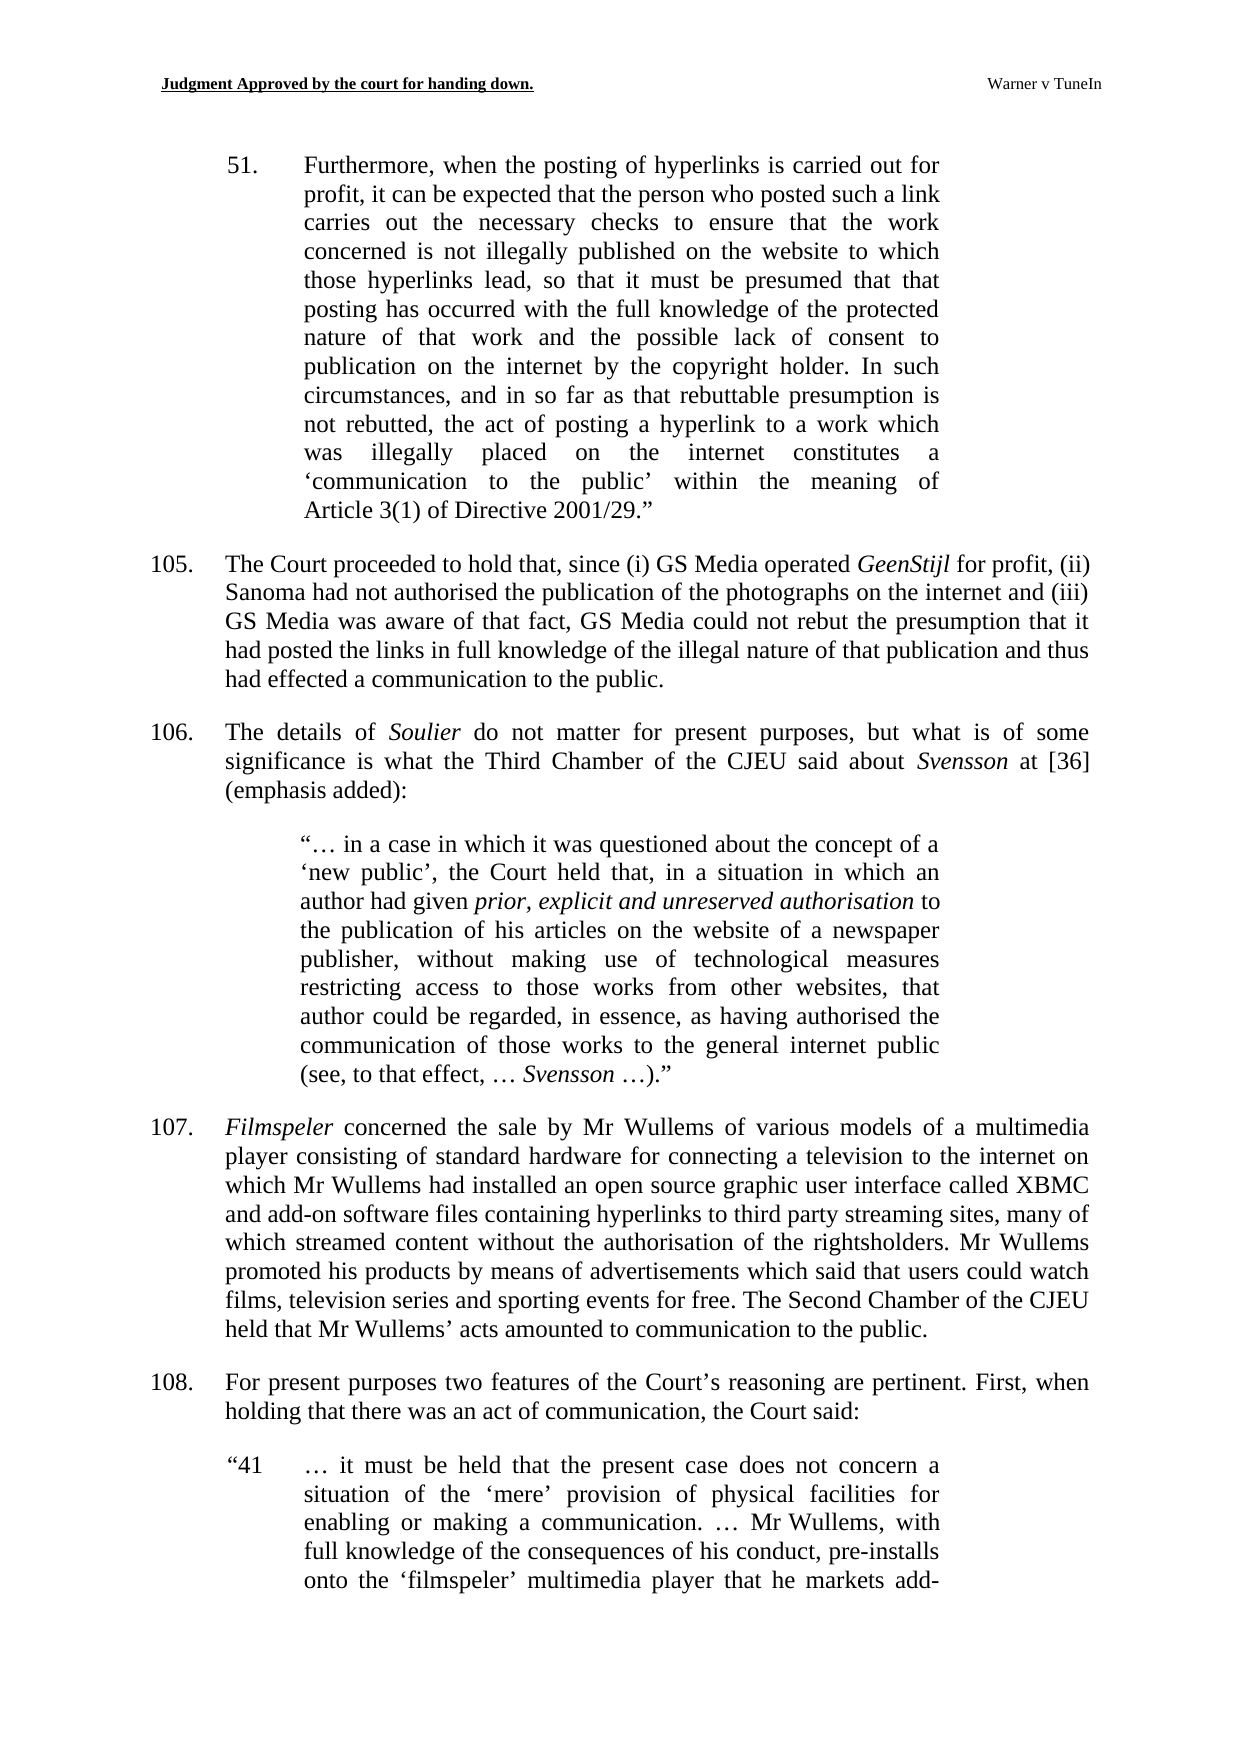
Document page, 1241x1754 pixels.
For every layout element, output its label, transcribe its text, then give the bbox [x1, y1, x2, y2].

text For present purposes two features of the Court’s reasoning are pertinent. First, when holding that there was an act of communication, the Court said: [150, 1367, 1090, 1425]
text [227, 1450, 940, 1594]
text The Court proceeded to hold that, since (i) GS Media operated GeenStijl for profit, (ii) Sanoma had not authorised the publication of the photographs on the internet and (iii) GS Media was aware of that fact, GS Media could not rebut the presumption that it had posted the links in full knowledge of the illegal nature of that publication and thus had effected a communication to the public. [150, 549, 1090, 692]
text “… in a case in which it was questioned about the concept of a ‘new public’, the Court held that, in a situation in which an author had given prior, explicit and unreserved authorisation to the publication of his articles on the website of a newspaper publisher, without making use of technological measures restricting access to those works from other websites, that author could be regarded, in essence, as having authorised the communication of those works to the general internet public (see, to that effect, … Svensson …).” [300, 829, 940, 1087]
text Filmspeler concerned the sale by Mr Wullems of various models of a multimedia player consisting of standard hardware for connecting a television to the internet on which Mr Wullems had installed an open source graphic user interface called XBMC and add-on software files containing hyperlinks to third party streaming sites, many of which streamed content without the authorisation of the rightsholders. Mr Wullems promoted his products by means of advertisements which said that users could watch films, television series and sporting events for free. The Second Chamber of the CJEU held that Mr Wullems’ acts amounted to communication to the public. [150, 1112, 1090, 1342]
text 51. Furthermore, when the posting of hyperlinks is carried out for profit, it can be expected that the person who posted such a link carries out the necessary checks to ensure that the work concerned is not illegally published on the website to which those hyperlinks lead, so that it must be presumed that that posting has occurred with the full knowledge of the protected nature of that work and the possible lack of consent to publication on the internet by the copyright holder. In such circumstances, and in so far as that rebuttable presumption is not rebutted, the act of posting a hyperlink to a work which was illegally placed on the internet constitutes a ‘communication to the public’ within the meaning of Article 3(1) of Directive 2001/29.” [227, 150, 940, 524]
text The details of Soulier do not matter for present purposes, but what is of some significance is what the Third Chamber of the CJEU said about Svensson at [36] (emphasis added): [150, 717, 1090, 804]
